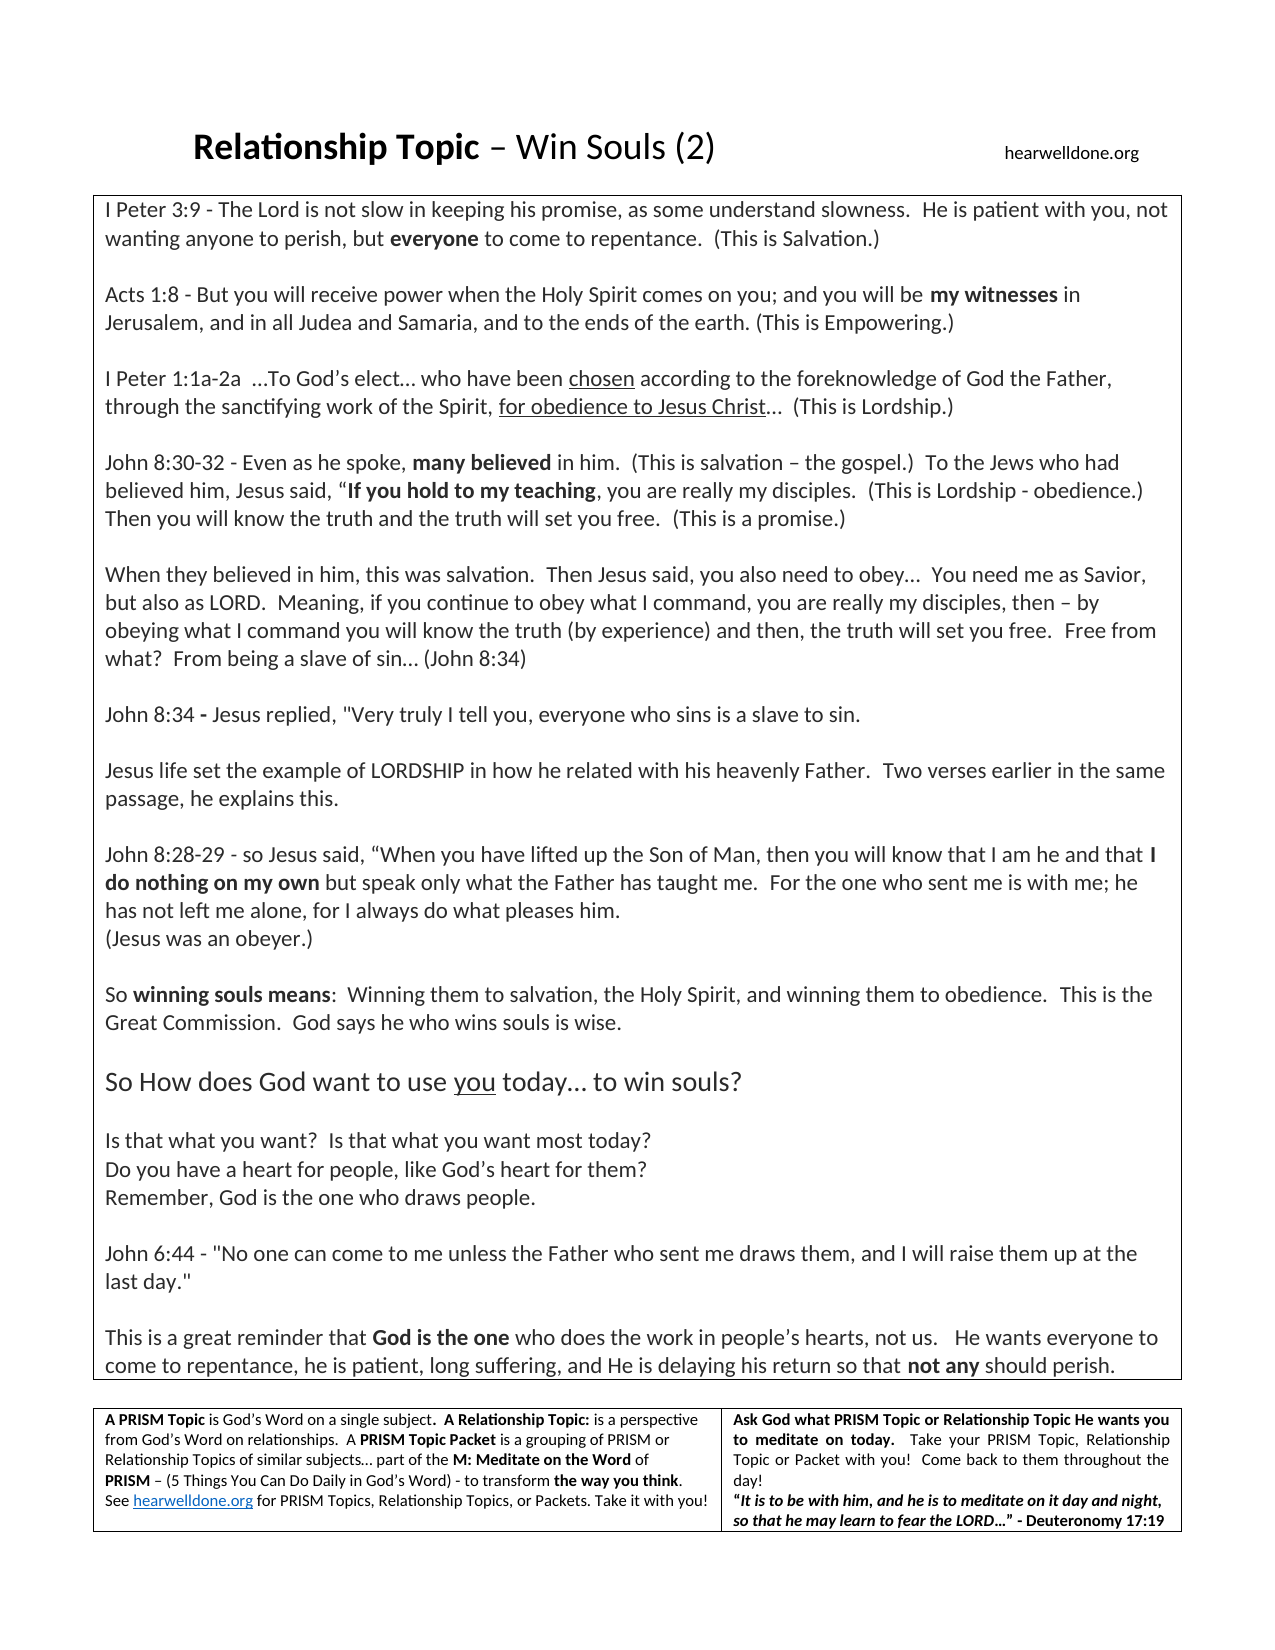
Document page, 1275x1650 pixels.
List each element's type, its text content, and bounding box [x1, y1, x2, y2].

text Relationship Topic – Win Souls (2) hearwelldone.org [75, 123, 1200, 169]
table_header I Peter 3:9 - The Lord is not slow in keeping his promise, as some understand slowness. He is patient with you, not wanting anyone to perish, but everyone to come to repentance. (This is Salvation.) Acts 1:8 - But you will receive power when the Holy Spirit comes on you; and you will be my witnesses in Jerusalem, and in all Judea and Samaria, and to the ends of the earth. (This is Empowering.) I Peter 1:1a-2a …To God’s elect… who have been chosen according to the foreknowledge of God the Father, through the sanctifying work of the Spirit, for obedience to Jesus Christ… (This is Lordship.) John 8:30-32 - Even as he spoke, many believed in him. (This is salvation – the gospel.) To the Jews who had believed him, Jesus said, “If you hold to my teaching, you are really my disciples. (This is Lordship - obedience.) Then you will know the truth and the truth will set you free. (This is a promise.) When they believed in him, this was salvation. Then Jesus said, you also need to obey… You need me as Savior, but also as LORD. Meaning, if you continue to obey what I command, you are really my disciples, then – by obeying what I command you will know the truth (by experience) and then, the truth will set you free. Free from what? From being a slave of sin… (John 8:34) John 8:34 - Jesus replied, "Very truly I tell you, everyone who sins is a slave to sin. Jesus life set the example of LORDSHIP in how he related with his heavenly Father. Two verses earlier in the same passage, he explains this. John 8:28-29 - so Jesus said, “When you have lifted up the Son of Man, then you will know that I am he and that I do nothing on my own but speak only what the Father has taught me. For the one who sent me is with me; he has not left me alone, for I always do what pleases him. (Jesus was an obeyer.) So winning souls means: Winning them to salvation, the Holy Spirit, and winning them to obedience. This is the Great Commission. God says he who wins souls is wise. So How does God want to use you today… to win souls? Is that what you want? Is that what you want most today? Do you have a heart for people, like God’s heart for them? Remember, God is the one who draws people. John 6:44 - "No one can come to me unless the Father who sent me draws them, and I will raise them up at the last day." This is a great reminder that God is the one who does the work in people’s hearts, not us. He wants everyone to come to repentance, he is patient, long suffering, and He is delaying his return so that not any should perish. [94, 196, 1181, 1379]
table_header A PRISM Topic is God’s Word on a single subject. A Relationship Topic: is a perspective from God’s Word on relationships. A PRISM Topic Packet is a grouping of PRISM or Relationship Topics of similar subjects… part of the M: Meditate on the Word of PRISM – (5 Things You Can Do Daily in God’s Word) - to transform the way you think. See hearwelldone.org for PRISM Topics, Relationship Topics, or Packets. Take it with you! [94, 1409, 721, 1531]
table_header Ask God what PRISM Topic or Relationship Topic He wants you to meditate on today. Take your PRISM Topic, Relationship Topic or Packet with you! Come back to them throughout the day! “It is to be with him, and he is to meditate on it day and night, so that he may learn to fear the LORD…” - Deuteronomy 17:19 [722, 1409, 1181, 1531]
